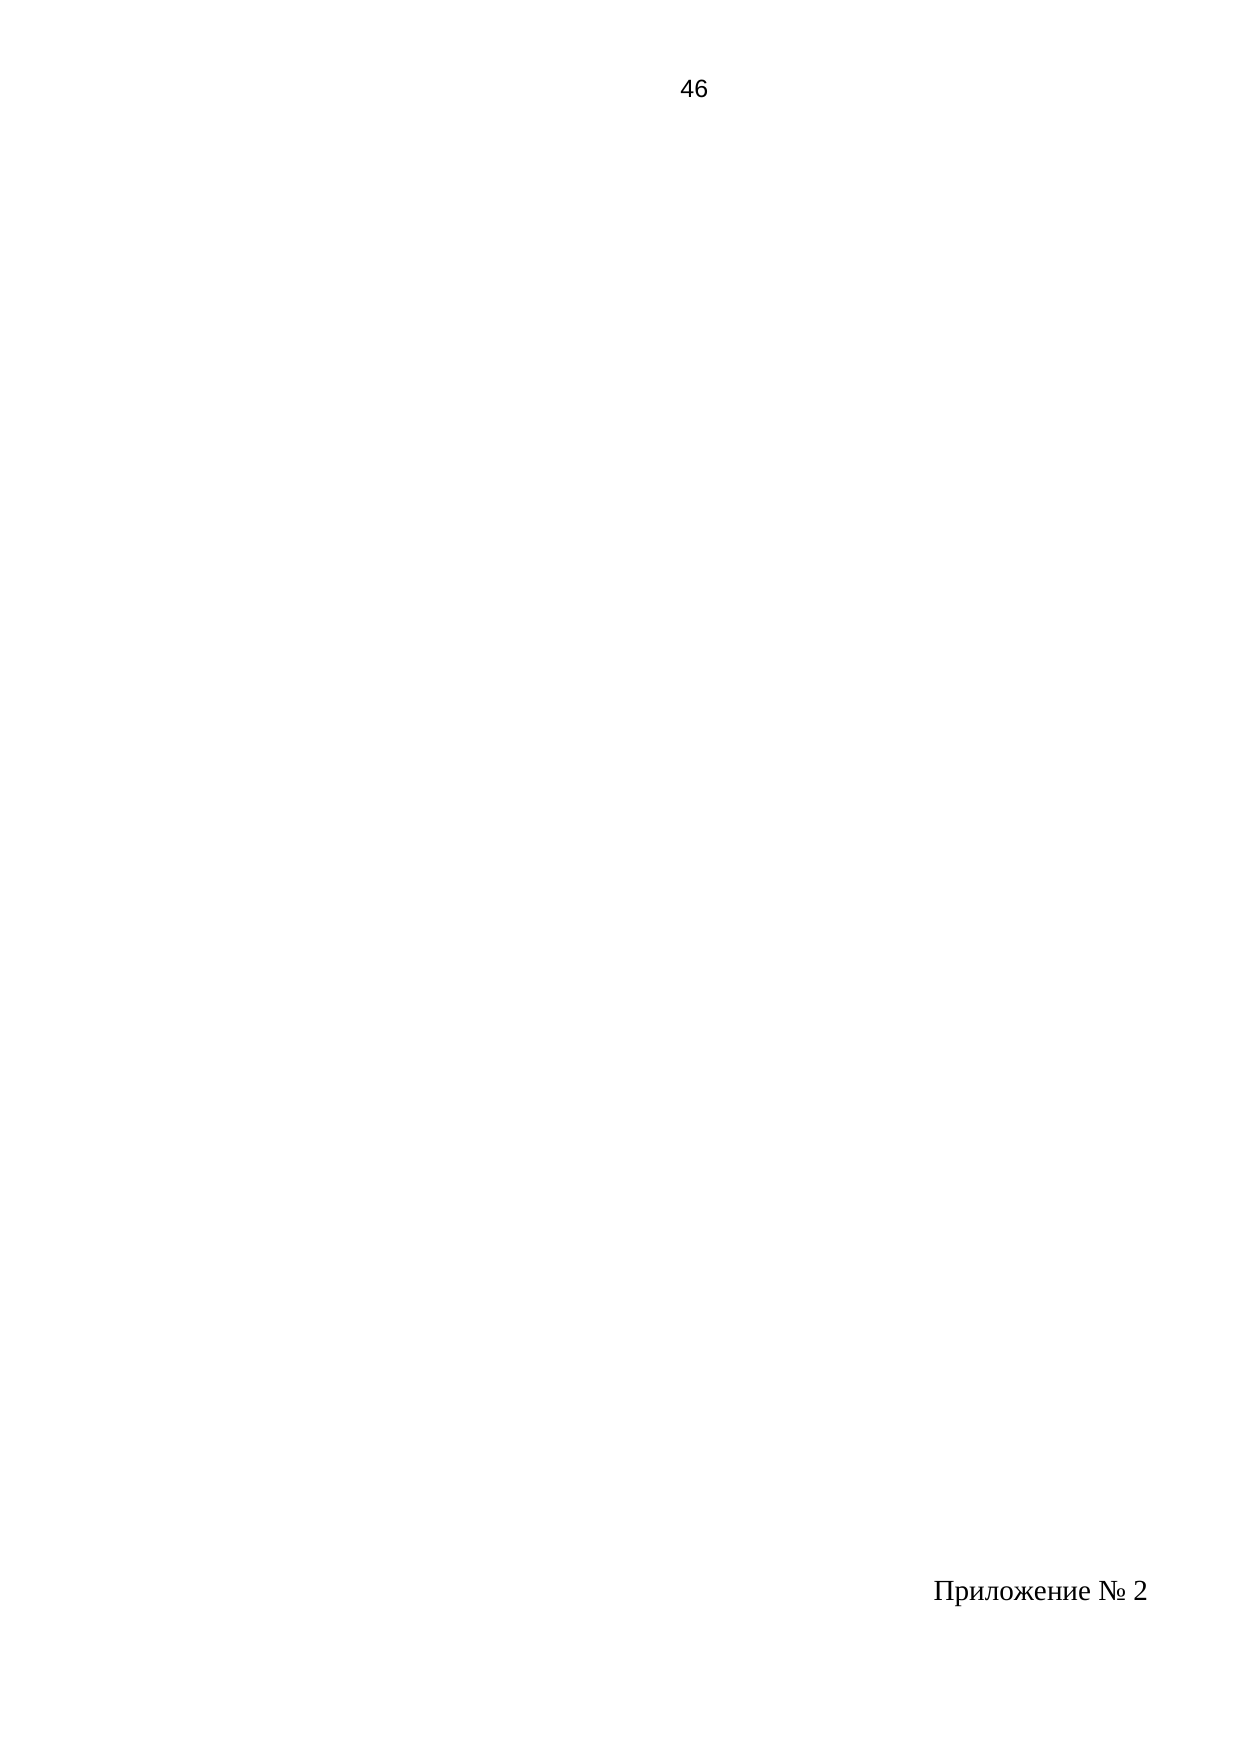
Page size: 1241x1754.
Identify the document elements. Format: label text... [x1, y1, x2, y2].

text Приложение № 2 [177, 1573, 1152, 1607]
